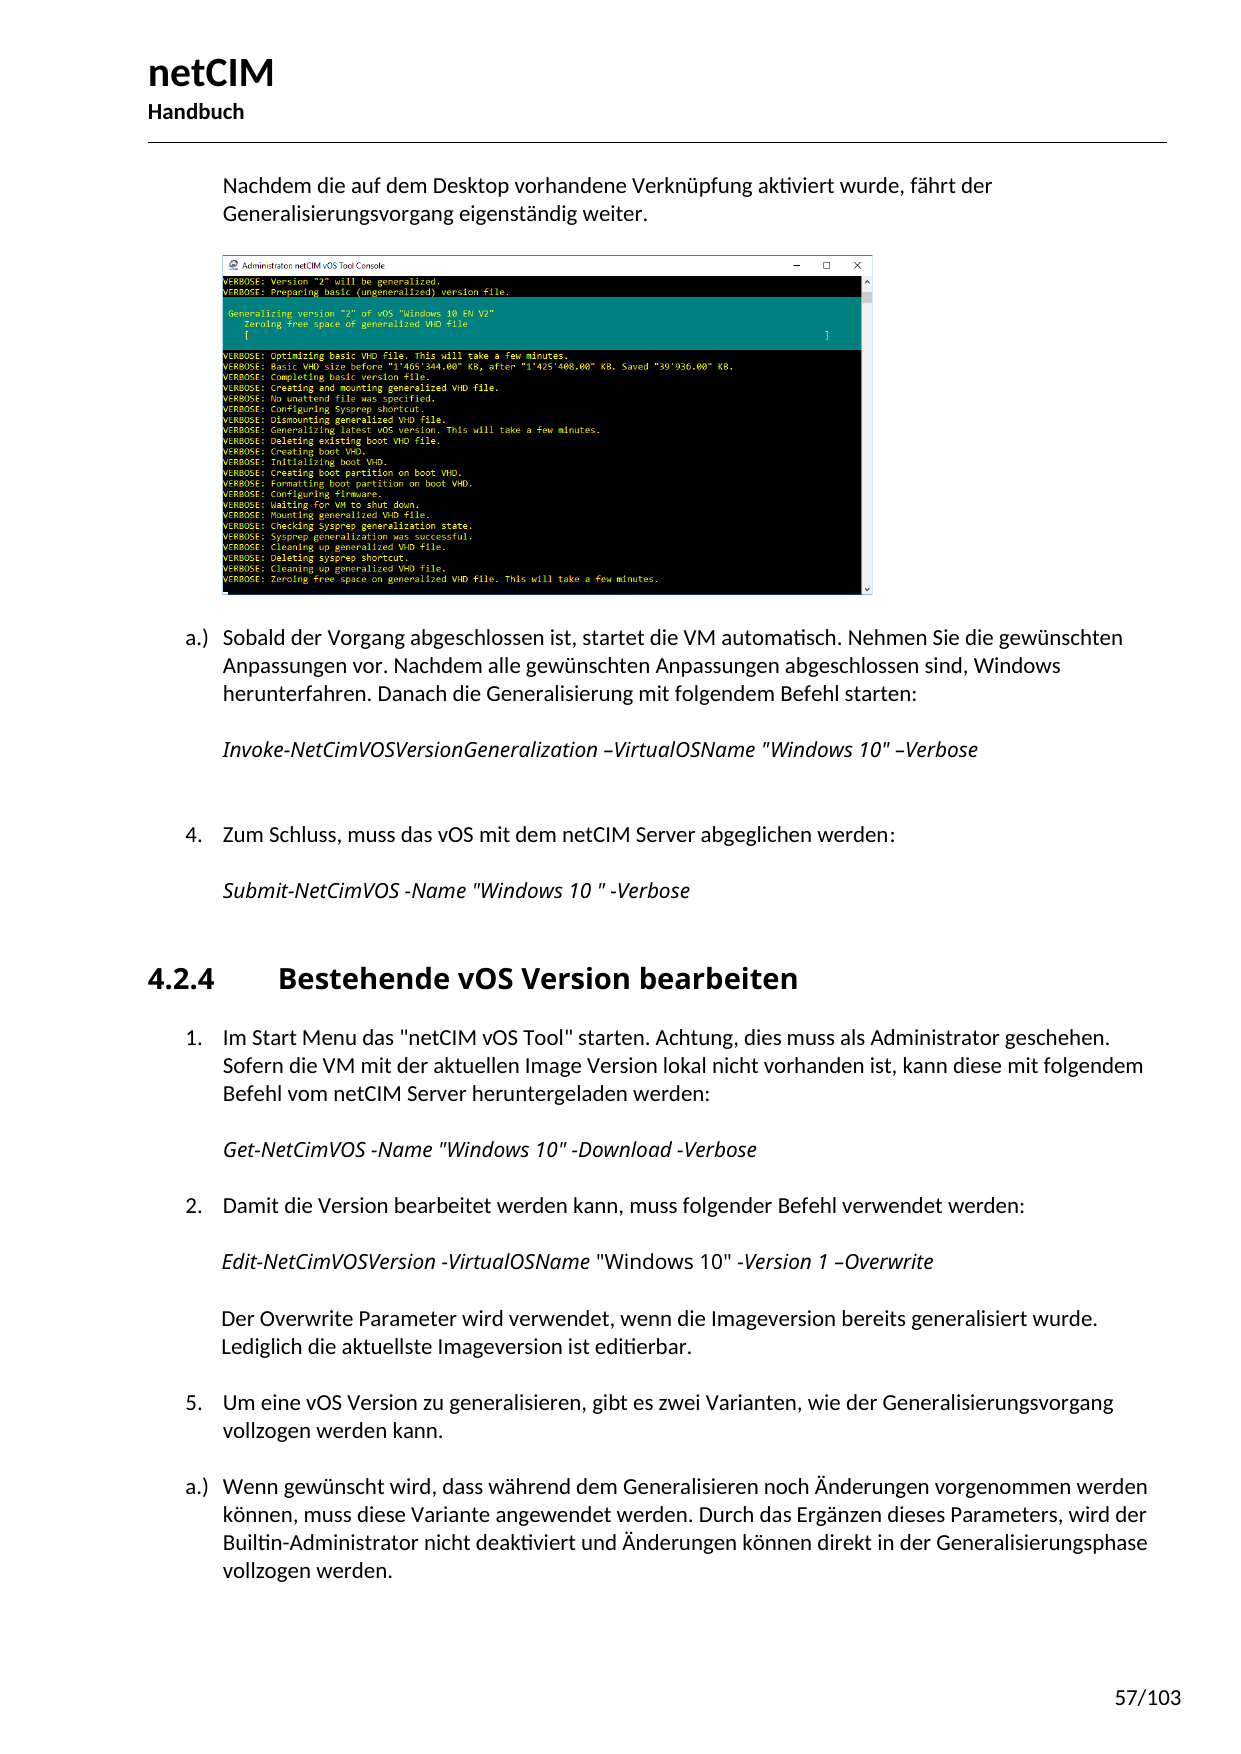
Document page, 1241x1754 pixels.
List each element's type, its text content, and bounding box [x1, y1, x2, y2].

list Damit die Version bearbeitet werden kann, muss folgender Befehl verwendet werden: [185, 1191, 1167, 1219]
list Invoke-NetCimVOSVersionGeneralization –VirtualOSName "Windows 10" –Verbose [223, 735, 1167, 763]
list Get-NetCimVOS -Name "Windows 10" -Download -Verbose [223, 1135, 1167, 1163]
text Edit-NetCimVOSVersion -VirtualOSName "Windows 10" -Version 1 –Overwrite [221, 1247, 1167, 1276]
list Sobald der Vorgang abgeschlossen ist, startet die VM automatisch. Nehmen Sie die gewünschten Anpassungen vor. Nachdem alle gewünschten Anpassungen abgeschlossen sind, Windows herunterfahren. Danach die Generalisierung mit folgendem Befehl starten: [185, 623, 1167, 707]
subtitle Bestehende vOS Version bearbeiten [148, 958, 1167, 998]
list Nachdem die auf dem Desktop vorhandene Verknüpfung aktiviert wurde, fährt der Generalisierungsvorgang eigenständig weiter. [223, 171, 1167, 227]
list Sofern die VM mit der aktuellen Image Version lokal nicht vorhanden ist, kann diese mit folgendem Befehl vom netCIM Server heruntergeladen werden: [223, 1051, 1167, 1107]
list Submit-NetCimVOS -Name "Windows 10 " -Verbose [223, 876, 1167, 905]
picture [222, 255, 873, 595]
list Um eine vOS Version zu generalisieren, gibt es zwei Varianten, wie der Generalisierungsvorgang vollzogen werden kann. [185, 1388, 1167, 1444]
list Wenn gewünscht wird, dass während dem Generalisieren noch Änderungen vorgenommen werden können, muss diese Variante angewendet werden. Durch das Ergänzen dieses Parameters, wird der Builtin-Administrator nicht deaktiviert und Änderungen können direkt in der Generalisierungsphase vollzogen werden. [185, 1472, 1167, 1584]
list Im Start Menu das "netCIM vOS Tool" starten. Achtung, dies muss als Administrator geschehen. [185, 1023, 1167, 1051]
text Der Overwrite Parameter wird verwendet, wenn die Imageversion bereits generalisiert wurde. Lediglich die aktuellste Imageversion ist editierbar. [221, 1304, 1167, 1360]
list Zum Schluss, muss das vOS mit dem netCIM Server abgeglichen werden: [185, 820, 1167, 848]
